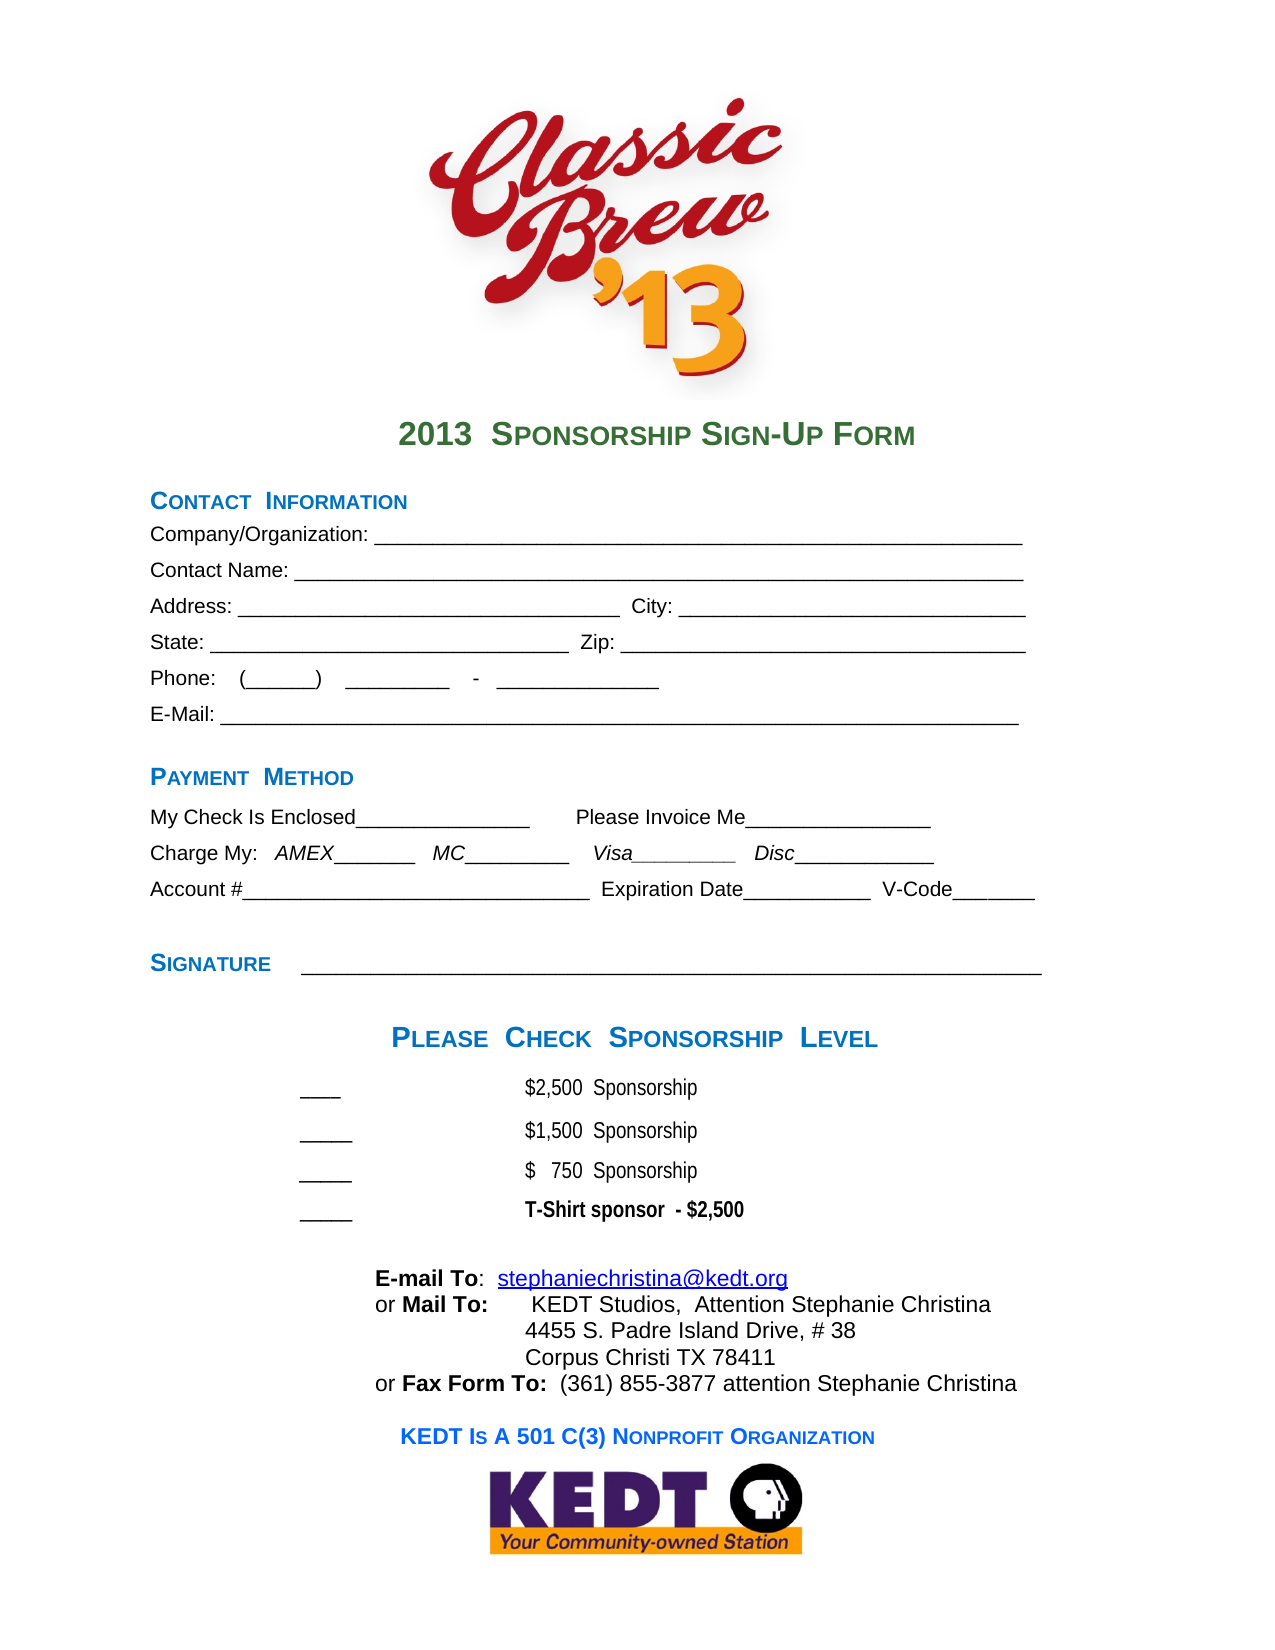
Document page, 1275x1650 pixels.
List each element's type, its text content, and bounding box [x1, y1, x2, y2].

text ____ $2,500 Sponsorship [75, 1071, 1200, 1102]
text Signature ________________________________________________________________ [75, 948, 1200, 977]
text State: _______________________________ Zip: ___________________________________ [75, 630, 1200, 654]
text or Mail To: KEDT Studios, Attention Stephanie Christina [300, 1291, 1200, 1317]
text E-Mail: _____________________________________________________________________ [75, 702, 1200, 726]
text _____ $1,500 Sponsorship [75, 1117, 1200, 1144]
text Corpus Christi TX 78411 [450, 1344, 1200, 1370]
text _____ $ 750 Sponsorship [75, 1157, 1200, 1183]
text My Check Is Enclosed_______________ Please Invoice Me________________ [75, 804, 1200, 828]
picture [401, 75, 844, 400]
text 4455 S. Padre Island Drive, # 38 [450, 1317, 1200, 1344]
text Company/Organization: ________________________________________________________ [75, 522, 1200, 546]
text Charge My: AMEX_______ MC_________ Visa_________ Disc____________ [75, 841, 1200, 864]
subtitle Payment Method [75, 761, 1200, 790]
picture [467, 1449, 820, 1573]
text _____ T-Shirt sponsor - $2,500 [75, 1196, 1200, 1223]
text Contact Name: _______________________________________________________________ [75, 558, 1200, 582]
text 2013 Sponsorship Sign-Up Form [75, 414, 1200, 452]
text E-mail To: stephaniechristina@kedt.org [300, 1264, 1200, 1291]
text Please Check Sponsorship Level [75, 1020, 1200, 1054]
text Phone: (______) _________ - ______________ [75, 666, 1200, 689]
text Address: _________________________________ City: ______________________________ [75, 594, 1200, 618]
text KEDT Is A 501 C(3) Nonprofit Organization [75, 1423, 1200, 1449]
text Account #______________________________ Expiration Date___________ V-Code_______ [75, 876, 1200, 900]
text Contact Information [75, 486, 1200, 515]
text or Fax Form To: (361) 855-3877 attention Stephanie Christina [300, 1370, 1200, 1396]
